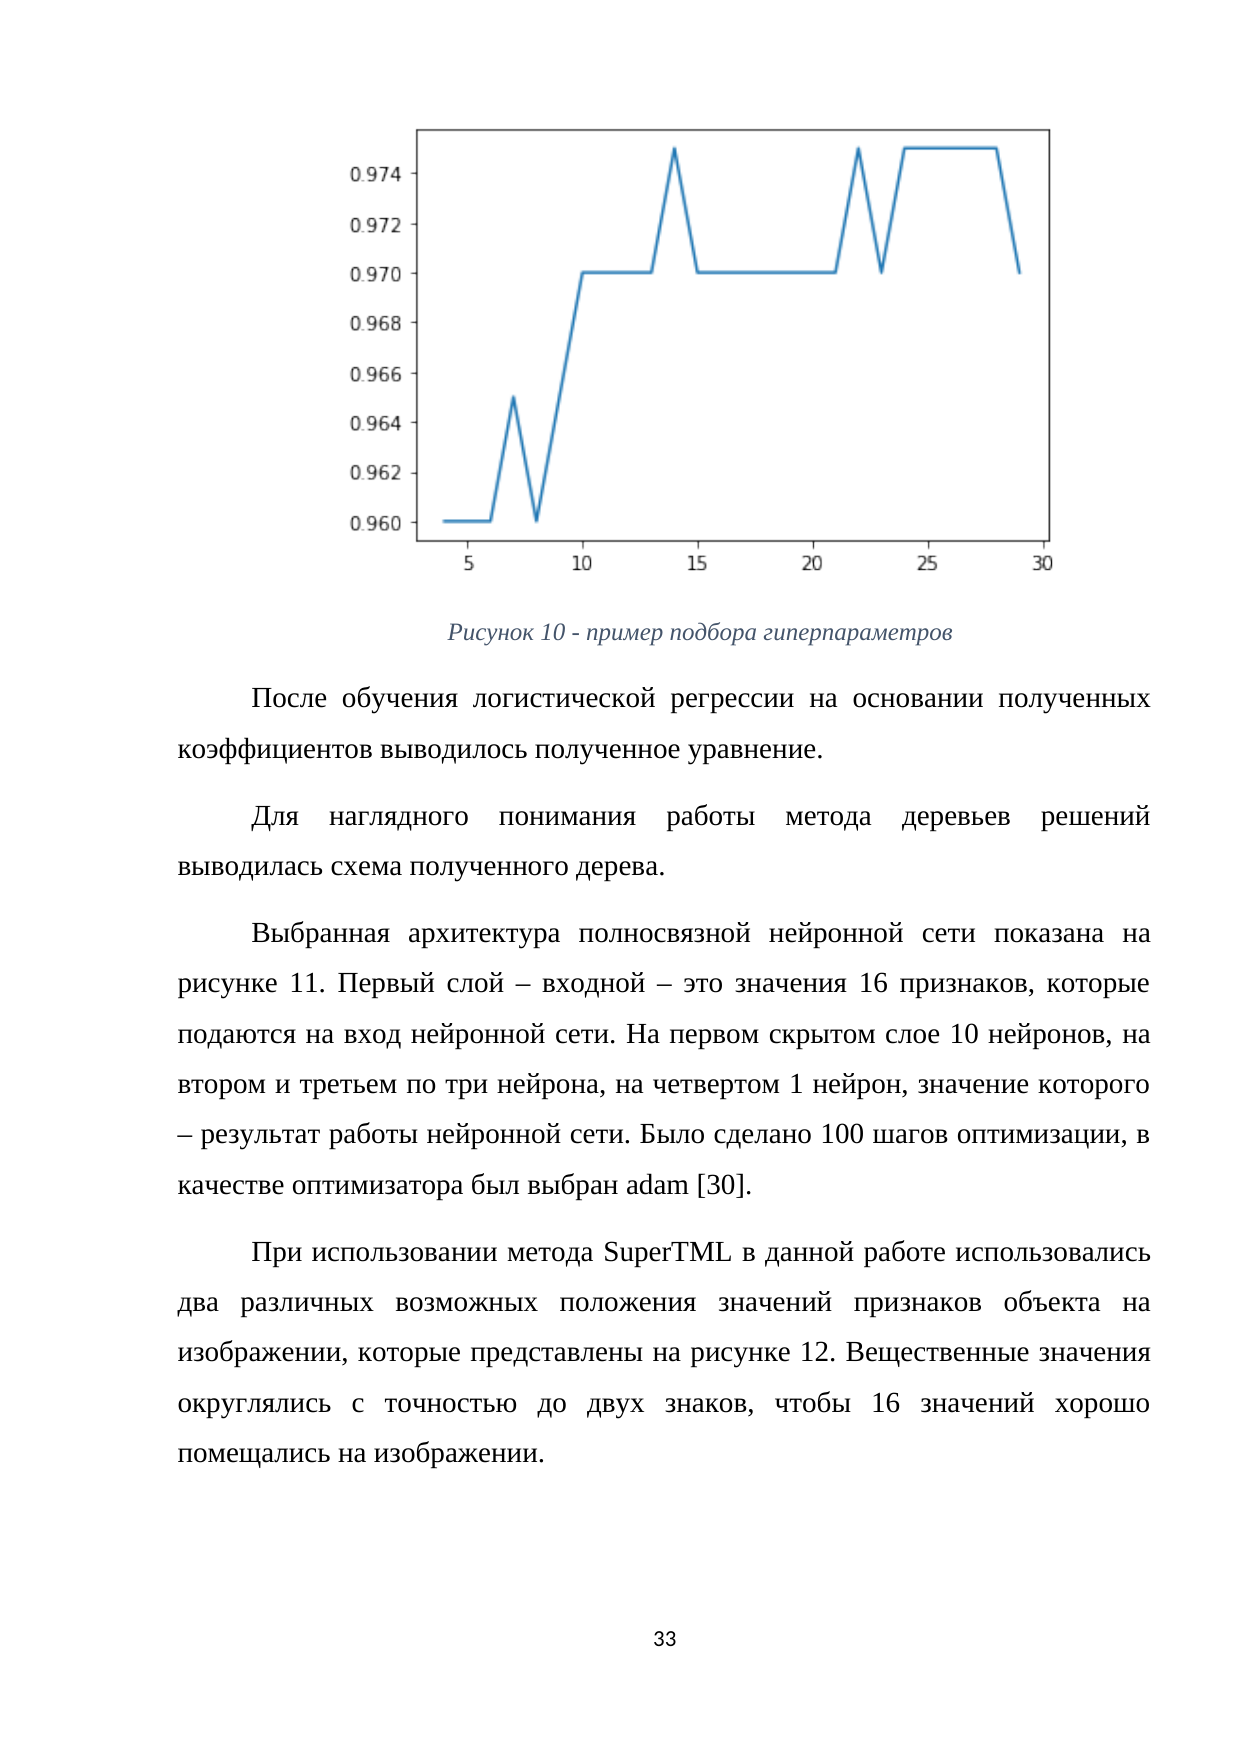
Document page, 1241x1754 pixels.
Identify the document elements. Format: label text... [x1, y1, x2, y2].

text Рисунок 10 - пример подбора гиперпараметров [177, 617, 1152, 645]
picture [335, 118, 1068, 586]
text Для наглядного понимания работы метода деревьев решений выводилась схема полученного дерева. [177, 798, 1152, 882]
text После обучения логистической регрессии на основании полученных коэффициентов выводилось полученное уравнение. [177, 681, 1152, 764]
text При использовании метода SuperTML в данной работе использовались два различных возможных положения значений признаков объекта на изображении, которые представлены на рисунке 12. Вещественные значения округлялись с точностью до двух знаков, чтобы 16 значений хорошо помещались на изображении. [177, 1234, 1152, 1468]
text Выбранная архитектура полносвязной нейронной сети показана на рисунке 11. Первый слой – входной – это значения 16 признаков, которые подаются на вход нейронной сети. На первом скрытом слое 10 нейронов, на втором и третьем по три нейрона, на четвертом 1 нейрон, значение которого – результат работы нейронной сети. Было сделано 100 шагов оптимизации, в качестве оптимизатора был выбран adam [30]. [177, 915, 1152, 1200]
